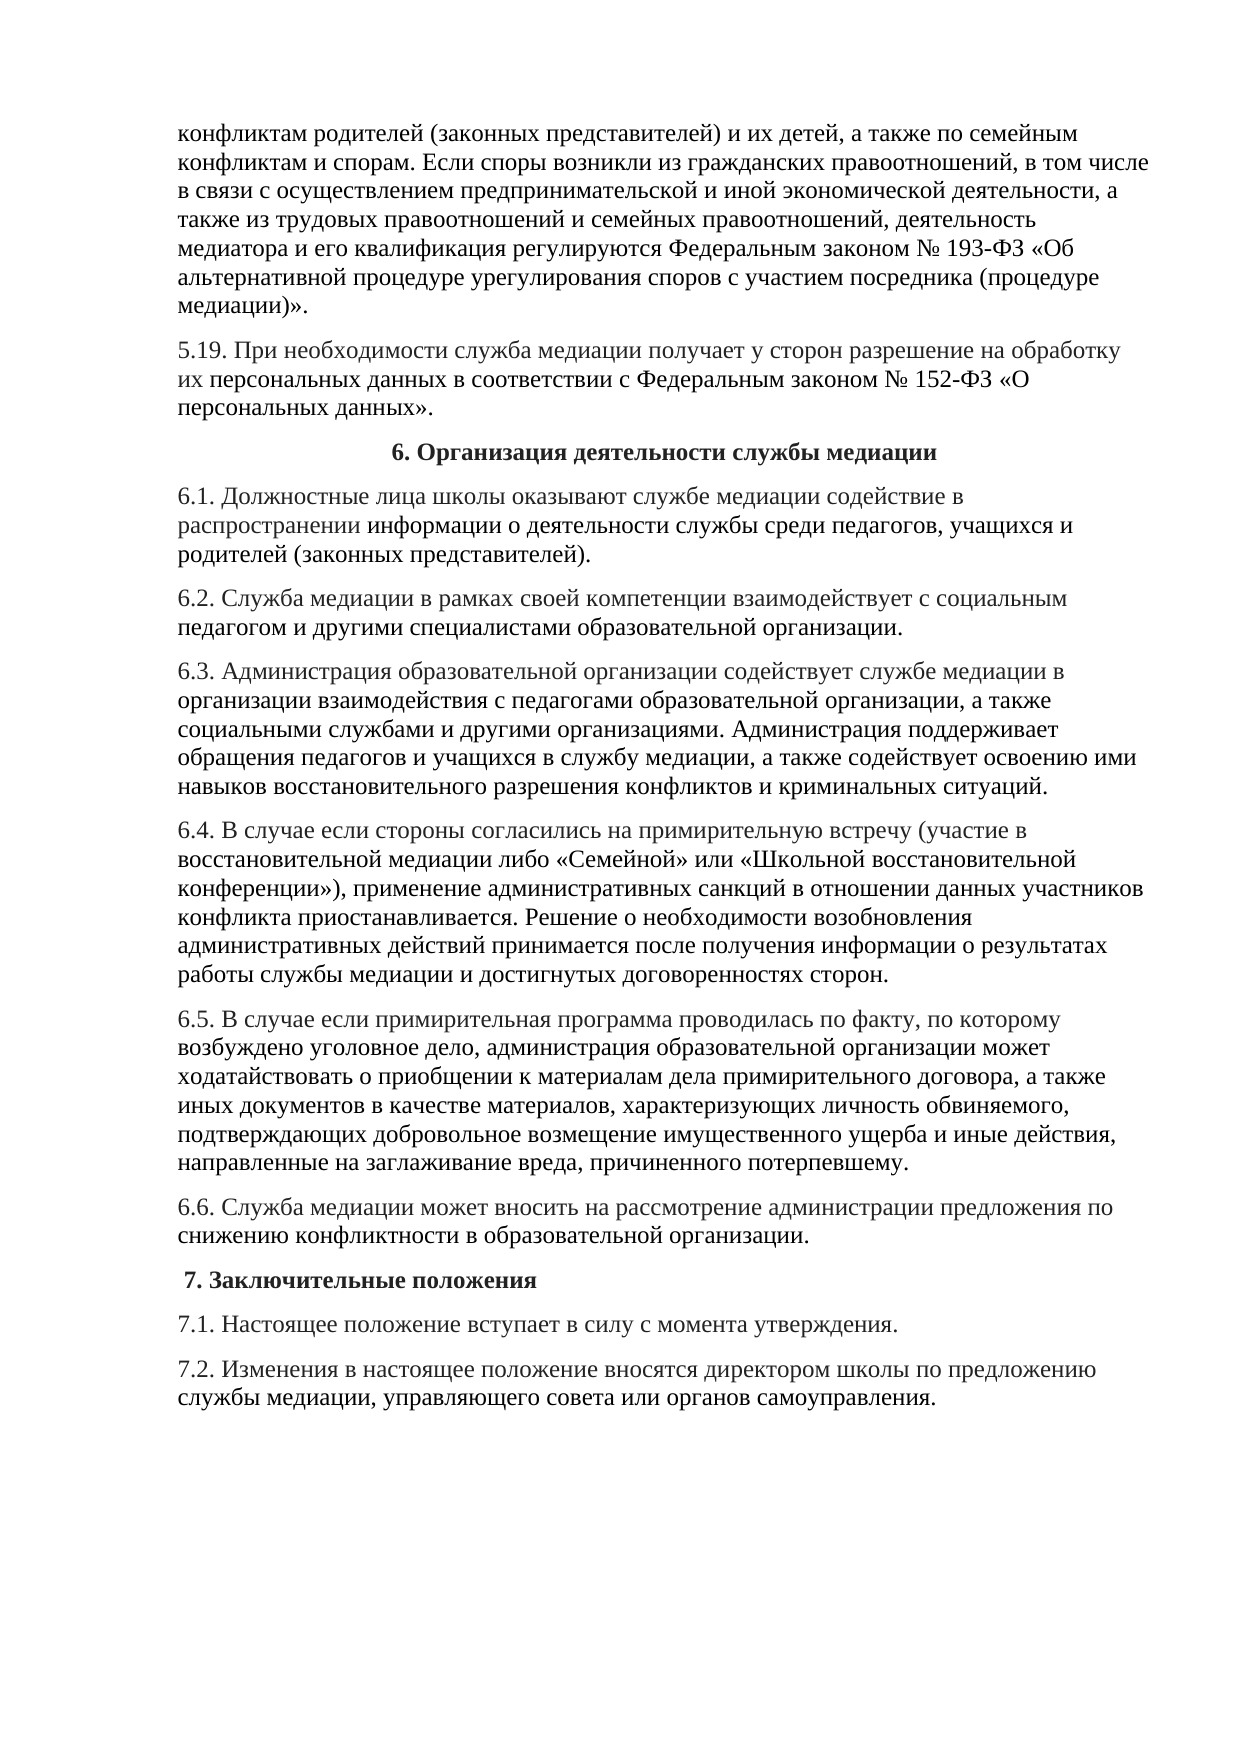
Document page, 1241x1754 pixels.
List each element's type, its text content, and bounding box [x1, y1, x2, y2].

text 7.2. Изменения в настоящее положение вносятся директором школы по предложению службы медиации, управляющего совета или органов самоуправления. [177, 1354, 1152, 1411]
text 6. Организация деятельности службы медиации [177, 437, 1152, 466]
text 5.19. При необходимости служба медиации получает у сторон разрешение на обработку их персональных данных в соответствии с Федеральным законом № 152-ФЗ «О персональных данных». [177, 335, 1152, 421]
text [177, 118, 1152, 319]
text 7.1. Настоящее положение вступает в силу с момента утверждения. [177, 1309, 1152, 1338]
text 6.5. В случае если примирительная программа проводилась по факту, по которому возбуждено уголовное дело, администрация образовательной организации может ходатайствовать о приобщении к материалам дела примирительного договора, а также иных документов в качестве материалов, характеризующих личность обвиняемого, подтверждающих добровольное возмещение имущественного ущерба и иные действия, направленные на заглаживание вреда, причиненного потерпевшему. [177, 1004, 1152, 1176]
text 6.2. Служба медиации в рамках своей компетенции взаимодействует с социальным педагогом и другими специалистами образовательной организации. [177, 583, 1152, 641]
text 6.4. В случае если стороны согласились на примирительную встречу (участие в восстановительной медиации либо «Семейной» или «Школьной восстановительной конференции»), применение административных санкций в отношении данных участников конфликта приостанавливается. Решение о необходимости возобновления административных действий принимается после получения информации о результатах работы службы медиации и достигнутых договоренностях сторон. [177, 816, 1152, 988]
text 7. Заключительные положения [177, 1265, 1152, 1294]
text 6.1. Должностные лица школы оказывают службе медиации содействие в распространении информации о деятельности службы среди педагогов, учащихся и родителей (законных представителей). [177, 481, 1152, 567]
text 6.6. Служба медиации может вносить на рассмотрение администрации предложения по снижению конфликтности в образовательной организации. [177, 1192, 1152, 1249]
text 6.3. Администрация образовательной организации содействует службе медиации в организации взаимодействия с педагогами образовательной организации, а также социальными службами и другими организациями. Администрация поддерживает обращения педагогов и учащихся в службу медиации, а также содействует освоению ими навыков восстановительного разрешения конфликтов и криминальных ситуаций. [177, 656, 1152, 800]
